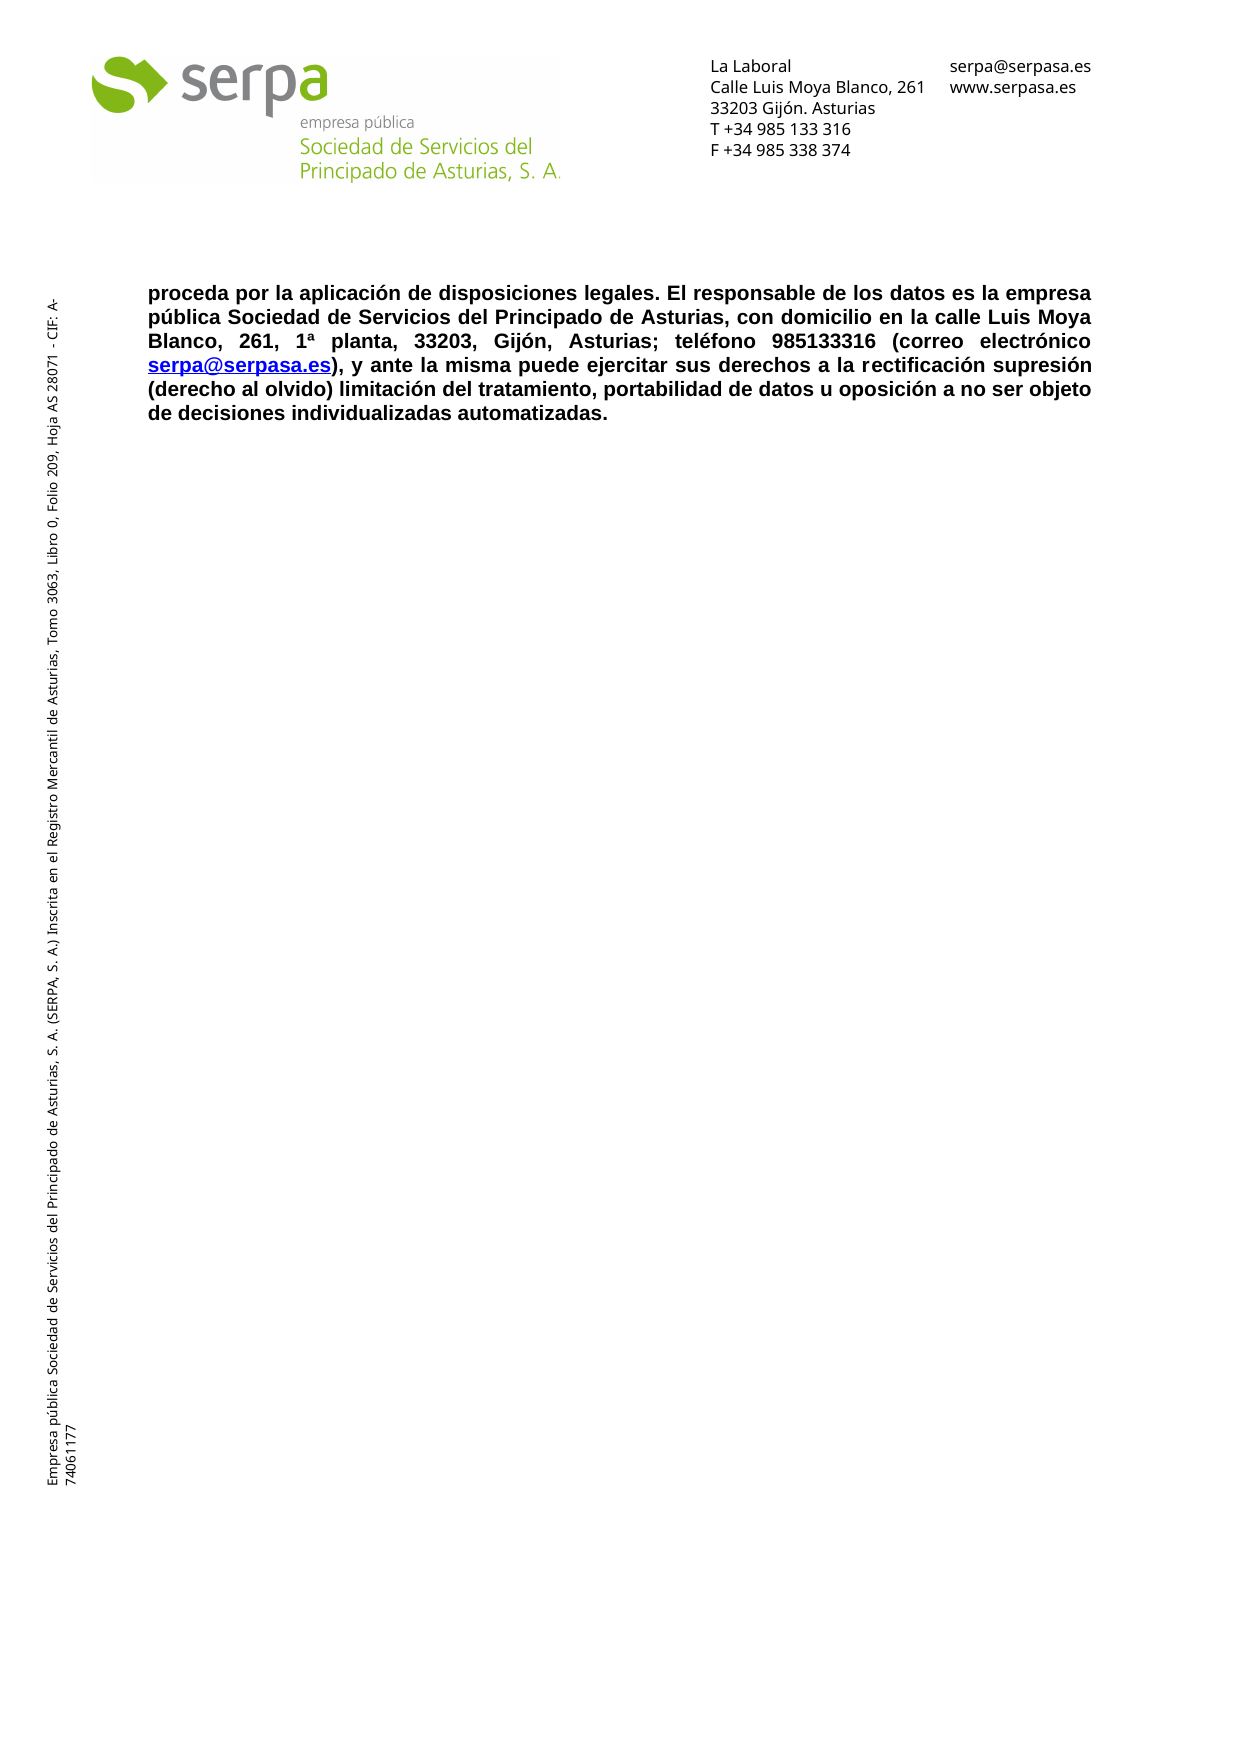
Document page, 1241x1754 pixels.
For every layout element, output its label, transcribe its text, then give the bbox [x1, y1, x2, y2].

picture [91, 56, 561, 183]
